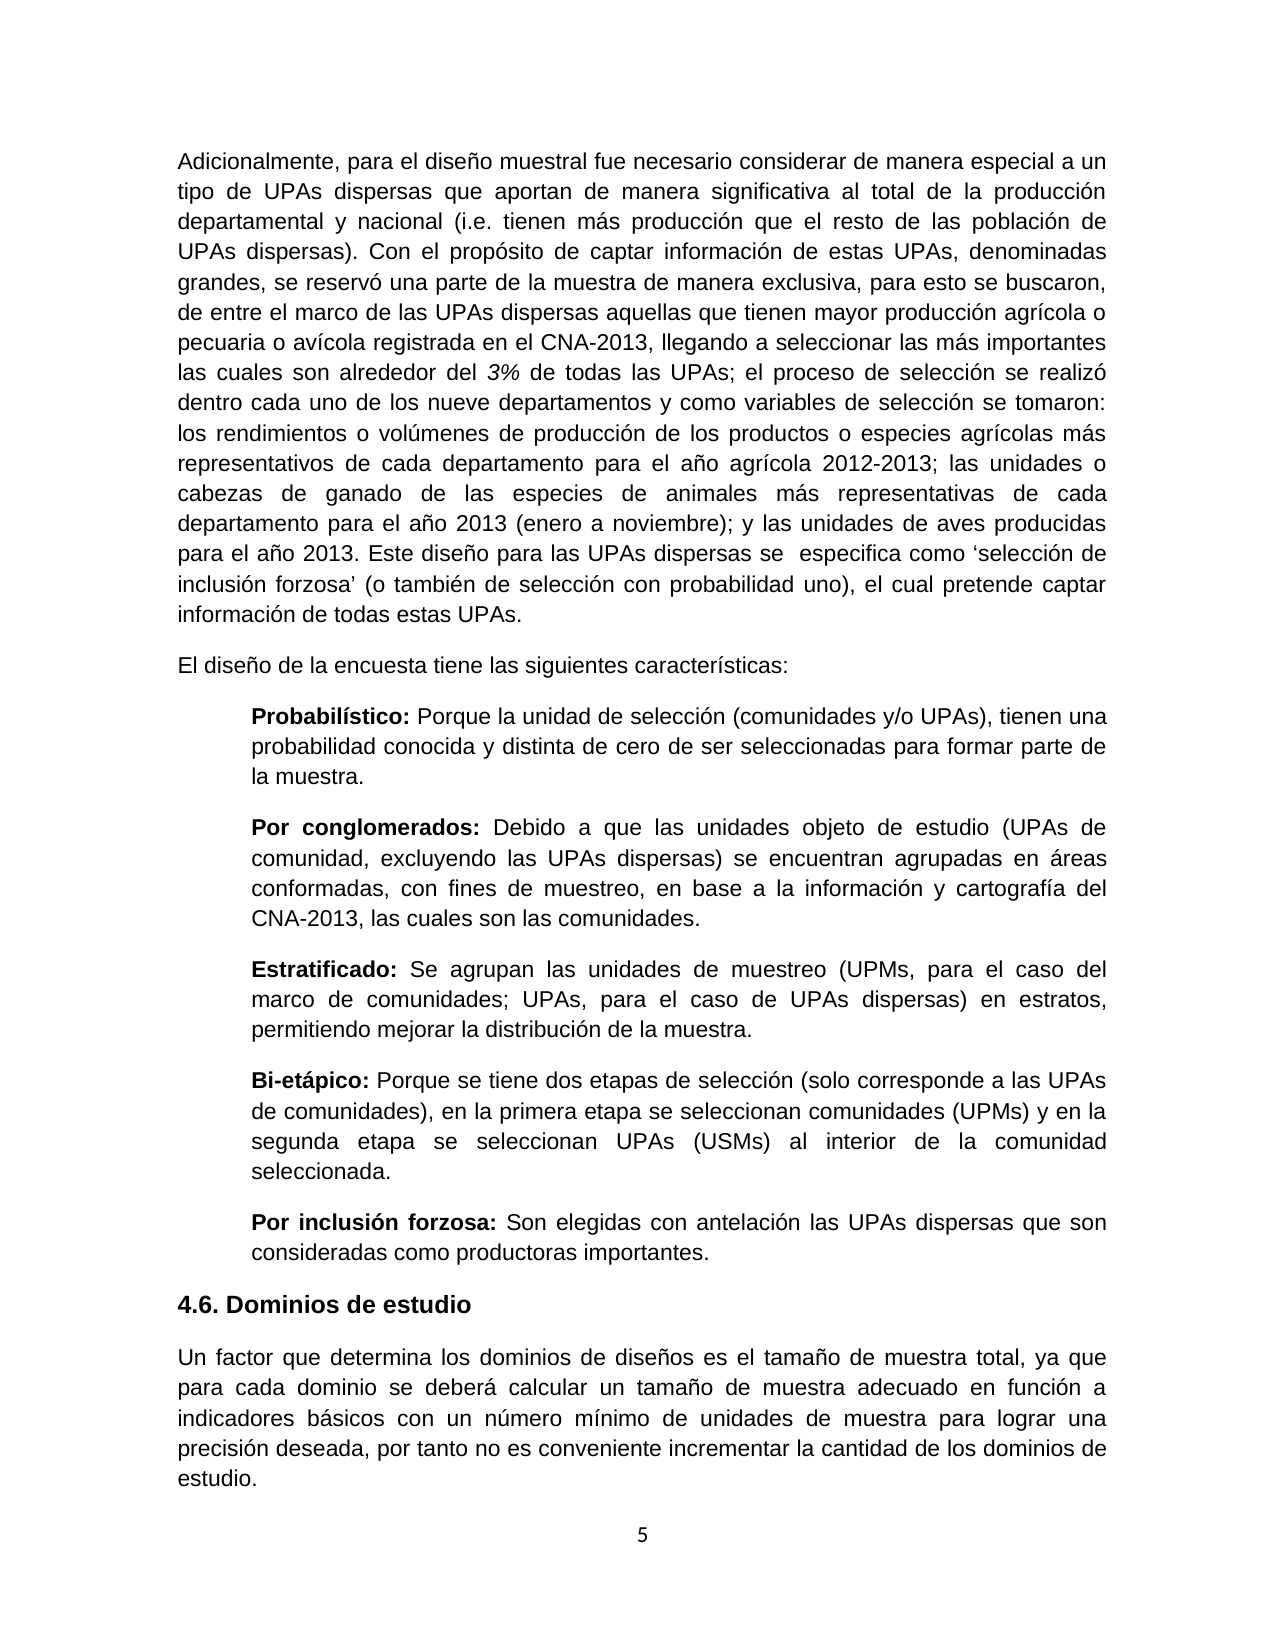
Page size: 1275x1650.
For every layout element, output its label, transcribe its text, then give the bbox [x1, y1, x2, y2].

text Por inclusión forzosa: Son elegidas con antelación las UPAs dispersas que son consideradas como productoras importantes. [251, 1209, 1107, 1266]
text Estratificado: Se agrupan las unidades de muestreo (UPMs, para el caso del marco de comunidades; UPAs, para el caso de UPAs dispersas) en estratos, permitiendo mejorar la distribución de la muestra. [251, 956, 1107, 1043]
text Probabilístico: Porque la unidad de selección (comunidades y/o UPAs), tienen una probabilidad conocida y distinta de cero de ser seleccionadas para formar parte de la muestra. [251, 703, 1107, 789]
text 4.6. Dominios de estudio [177, 1290, 1107, 1319]
text Adicionalmente, para el diseño muestral fue necesario considerar de manera especial a un tipo de UPAs dispersas que aportan de manera significativa al total de la producción departamental y nacional (i.e. tienen más producción que el resto de las población de UPAs dispersas). Con el propósito de captar información de estas UPAs, denominadas grandes, se reservó una parte de la muestra de manera exclusiva, para esto se buscaron, de entre el marco de las UPAs dispersas aquellas que tienen mayor producción agrícola o pecuaria o avícola registrada en el CNA-2013, llegando a seleccionar las más importantes las cuales son alrededor del 3% de todas las UPAs; el proceso de selección se realizó dentro cada uno de los nueve departamentos y como variables de selección se tomaron: los rendimientos o volúmenes de producción de los productos o especies agrícolas más representativos de cada departamento para el año agrícola 2012-2013; las unidades o cabezas de ganado de las especies de animales más representativas de cada departamento para el año 2013 (enero a noviembre); y las unidades de aves producidas para el año 2013. Este diseño para las UPAs dispersas se especifica como ‘selección de inclusión forzosa’ (o también de selección con probabilidad uno), el cual pretende captar información de todas estas UPAs. [177, 148, 1107, 627]
text Por conglomerados: Debido a que las unidades objeto de estudio (UPAs de comunidad, excluyendo las UPAs dispersas) se encuentran agrupadas en áreas conformadas, con fines de muestreo, en base a la información y cartografía del CNA-2013, las cuales son las comunidades. [251, 814, 1107, 931]
text Bi-etápico: Porque se tiene dos etapas de selección (solo corresponde a las UPAs de comunidades), en la primera etapa se seleccionan comunidades (UPMs) y en la segunda etapa se seleccionan UPAs (USMs) al interior de la comunidad seleccionada. [251, 1067, 1107, 1184]
text El diseño de la encuesta tiene las siguientes características: [177, 652, 1107, 678]
text Un factor que determina los dominios de diseños es el tamaño de muestra total, ya que para cada dominio se deberá calcular un tamaño de muestra adecuado en función a indicadores básicos con un número mínimo de unidades de muestra para lograr una precisión deseada, por tanto no es conveniente incrementar la cantidad de los dominios de estudio. [177, 1344, 1107, 1491]
